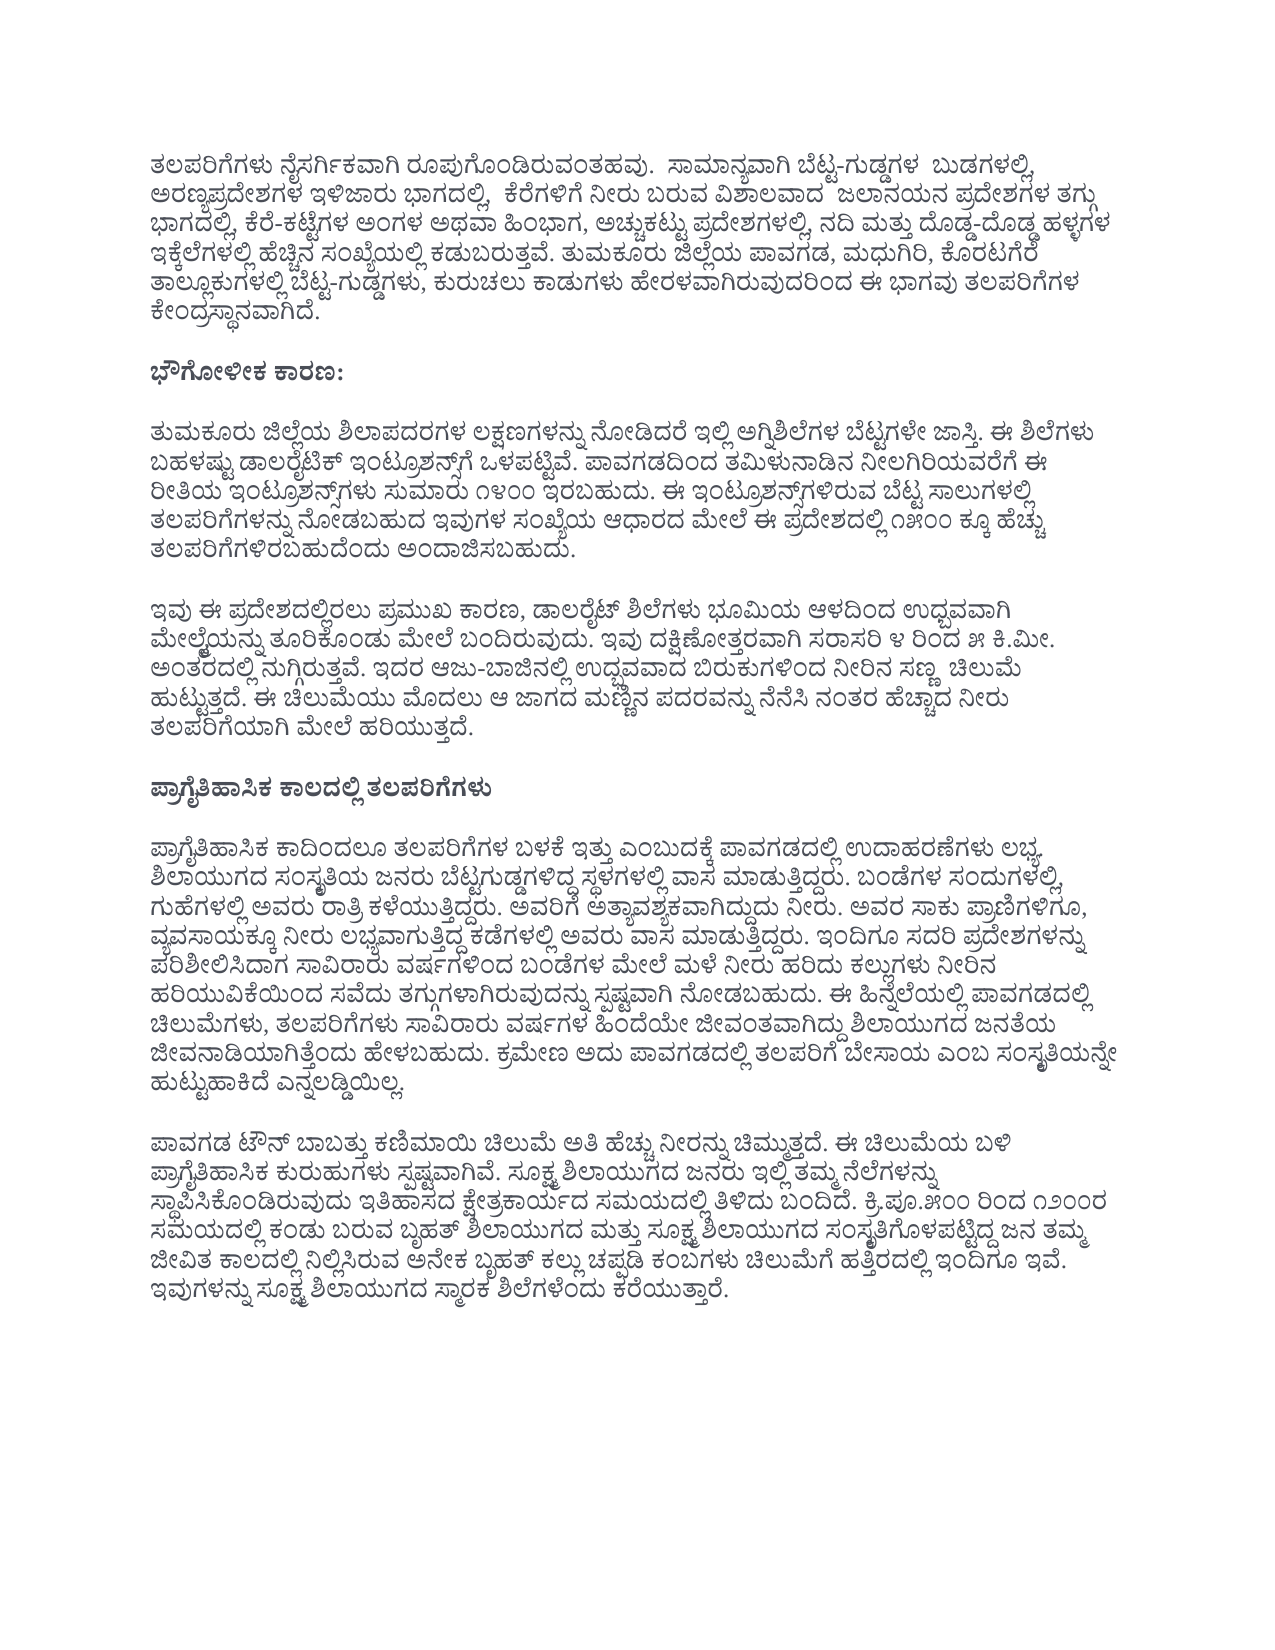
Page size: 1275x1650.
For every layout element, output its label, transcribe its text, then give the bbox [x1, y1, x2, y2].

text ತಲಪರಿಗೆಗಳು ನೈಸರ್ಗಿಕವಾಗಿ ರೂಪುಗೊಂಡಿರುವಂತಹವು. ಸಾಮಾನ್ಯವಾಗಿ ಬೆಟ್ಟ-ಗುಡ್ಡಗಳ ಬುಡಗಳಲ್ಲಿ, ಅರಣ್ಯಪ್ರದೇಶಗಳ ಇಳಿಜಾರು ಭಾಗದಲ್ಲಿ, ಕೆರೆಗಳಿಗೆ ನೀರು ಬರುವ ವಿಶಾಲವಾದ ಜಲಾನಯನ ಪ್ರದೇಶಗಳ ತಗ್ಗು ಭಾಗದಲ್ಲಿ, ಕೆರೆ-ಕಟ್ಟೆಗಳ ಅಂಗಳ ಅಥವಾ ಹಿಂಭಾಗ, ಅಚ್ಚುಕಟ್ಟು ಪ್ರದೇಶಗಳಲ್ಲಿ, ನದಿ ಮತ್ತು ದೊಡ್ಡ-ದೊಡ್ಡ ಹಳ್ಳಗಳ ಇಕ್ಕೆಲೆಗಳಲ್ಲಿ ಹೆಚ್ಚಿನ ಸಂಖ್ಯೆಯಲ್ಲಿ ಕಡುಬರುತ್ತವೆ. ತುಮಕೂರು ಜಿಲ್ಲೆಯ ಪಾವಗಡ, ಮಧುಗಿರಿ, ಕೊರಟಗೆರೆ ತಾಲ್ಲೂಕುಗಳಲ್ಲಿ ಬೆಟ್ಟ-ಗುಡ್ಡಗಳು, ಕುರುಚಲು ಕಾಡುಗಳು ಹೇರಳವಾಗಿರುವುದರಿಂದ ಈ ಭಾಗವು ತಲಪರಿಗೆಗಳ ಕೇಂದ್ರಸ್ಥಾನವಾಗಿದೆ. [150, 150, 1125, 326]
text ಪಾವಗಡ ಟೌನ್ ಬಾಬತ್ತು ಕಣಿಮಾಯಿ ಚಿಲುಮೆ ಅತಿ ಹೆಚ್ಚು ನೀರನ್ನು ಚಿಮ್ಮುತ್ತದೆ. ಈ ಚಿಲುಮೆಯ ಬಳಿ ಪ್ರಾಗೈತಿಹಾಸಿಕ ಕುರುಹುಗಳು ಸ್ಪಷ್ಟವಾಗಿವೆ. ಸೂಕ್ಷ್ಮ ಶಿಲಾಯುಗದ ಜನರು ಇಲ್ಲಿ ತಮ್ಮ ನೆಲೆಗಳನ್ನು ಸ್ಥಾಪಿಸಿಕೊಂಡಿರುವುದು ಇತಿಹಾಸದ ಕ್ಷೇತ್ರಕಾರ್ಯದ ಸಮಯದಲ್ಲಿ ತಿಳಿದು ಬಂದಿದೆ. ಕ್ರಿ.ಪೂ.೫೦೦ ರಿಂದ ೧೨೦೦ರ ಸಮಯದಲ್ಲಿ ಕಂಡು ಬರುವ ಬೃಹತ್ ಶಿಲಾಯುಗದ ಮತ್ತು ಸೂಕ್ಷ್ಮ ಶಿಲಾಯುಗದ ಸಂಸ್ಕೃತಿಗೊಳಪಟ್ಟಿದ್ದ ಜನ ತಮ್ಮ ಜೀವಿತ ಕಾಲದಲ್ಲಿ ನಿಲ್ಲಿಸಿರುವ ಅನೇಕ ಬೃಹತ್ ಕಲ್ಲು ಚಪ್ಪಡಿ ಕಂಬಗಳು ಚಿಲುಮೆಗೆ ಹತ್ತಿರದಲ್ಲಿ ಇಂದಿಗೂ ಇವೆ. ಇವುಗಳನ್ನು ಸೂಕ್ಷ್ಮ ಶಿಲಾಯುಗದ ಸ್ಮಾರಕ ಶಿಲೆಗಳೆಂದು ಕರೆಯುತ್ತಾರೆ. [150, 1128, 1125, 1303]
text ತುಮಕೂರು ಜಿಲ್ಲೆಯ ಶಿಲಾಪದರಗಳ ಲಕ್ಷಣಗಳನ್ನು ನೋಡಿದರೆ ಇಲ್ಲಿ ಅಗ್ನಿಶಿಲೆಗಳ ಬೆಟ್ಟಗಳೇ ಜಾಸ್ತಿ. ಈ ಶಿಲೆಗಳು ಬಹಳಷ್ಟು ಡಾಲರೈಟಿಕ್ ಇಂಟ್ರೂಶನ್ಸ್‌ಗೆ ಒಳಪಟ್ಟಿವೆ. ಪಾವಗಡದಿಂದ ತಮಿಳುನಾಡಿನ ನೀಲಗಿರಿಯವರೆಗೆ ಈ ರೀತಿಯ ಇಂಟ್ರೂಶನ್ಸ್‌ಗಳು ಸುಮಾರು ೧೪೦೦ ಇರಬಹುದು. ಈ ಇಂಟ್ರೂಶನ್ಸ್‌ಗಳಿರುವ ಬೆಟ್ಟ ಸಾಲುಗಳಲ್ಲಿ ತಲಪರಿಗೆಗಳನ್ನು ನೋಡಬಹುದ ಇವುಗಳ ಸಂಖ್ಯೆಯ ಆಧಾರದ ಮೇಲೆ ಈ ಪ್ರದೇಶದಲ್ಲಿ ೧೫೦೦ ಕ್ಕೂ ಹೆಚ್ಚು ತಲಪರಿಗೆಗಳಿರಬಹುದೆಂದು ಅಂದಾಜಿಸಬಹುದು. [150, 417, 1125, 564]
text ಇವು ಈ ಪ್ರದೇಶದಲ್ಲಿರಲು ಪ್ರಮುಖ ಕಾರಣ, ಡಾಲರೈಟ್ ಶಿಲೆಗಳು ಭೂಮಿಯ ಆಳದಿಂದ ಉಧ್ಬವವಾಗಿ ಮೇಲ್ಮೈಯನ್ನು ತೂರಿಕೊಂಡು ಮೇಲೆ ಬಂದಿರುವುದು. ಇವು ದಕ್ಷಿಣೋತ್ತರವಾಗಿ ಸರಾಸರಿ ೪ ರಿಂದ ೫ ಕಿ.ಮೀ. ಅಂತರದಲ್ಲಿ ನುಗ್ಗಿರುತ್ತವೆ. ಇದರ ಆಜು-ಬಾಜಿನಲ್ಲಿ ಉದ್ಭವವಾದ ಬಿರುಕುಗಳಿಂದ ನೀರಿನ ಸಣ್ಣ ಚಿಲುಮೆ ಹುಟ್ಟುತ್ತದೆ. ಈ ಚಿಲುಮೆಯು ಮೊದಲು ಆ ಜಾಗದ ಮಣ್ಣಿನ ಪದರವನ್ನು ನೆನೆಸಿ ನಂತರ ಹೆಚ್ಚಾದ ನೀರು ತಲಪರಿಗೆಯಾಗಿ ಮೇಲೆ ಹರಿಯುತ್ತದೆ. [150, 595, 1125, 741]
text ಪ್ರಾಗೈತಿಹಾಸಿಕ ಕಾದಿಂದಲೂ ತಲಪರಿಗೆಗಳ ಬಳಕೆ ಇತ್ತು ಎಂಬುದಕ್ಕೆ ಪಾವಗಡದಲ್ಲಿ ಉದಾಹರಣೆಗಳು ಲಭ್ಯ. ಶಿಲಾಯುಗದ ಸಂಸ್ಕೃತಿಯ ಜನರು ಬೆಟ್ಟಗುಡ್ಡಗಳಿದ್ದ ಸ್ಥಳಗಳಲ್ಲಿ ವಾಸ ಮಾಡುತ್ತಿದ್ದರು. ಬಂಡೆಗಳ ಸಂದುಗಳಲ್ಲಿ, ಗುಹೆಗಳಲ್ಲಿ ಅವರು ರಾತ್ರಿ ಕಳೆಯುತ್ತಿದ್ದರು. ಅವರಿಗೆ ಅತ್ಯಾವಶ್ಯಕವಾಗಿದ್ದುದು ನೀರು. ಅವರ ಸಾಕು ಪ್ರಾಣಿಗಳಿಗೂ, ವ್ಯವಸಾಯಕ್ಕೂ ನೀರು ಲಭ್ಯವಾಗುತ್ತಿದ್ದ ಕಡೆಗಳಲ್ಲಿ ಅವರು ವಾಸ ಮಾಡುತ್ತಿದ್ದರು. ಇಂದಿಗೂ ಸದರಿ ಪ್ರದೇಶಗಳನ್ನು ಪರಿಶೀಲಿಸಿದಾಗ ಸಾವಿರಾರು ವರ್ಷಗಳಿಂದ ಬಂಡೆಗಳ ಮೇಲೆ ಮಳೆ ನೀರು ಹರಿದು ಕಲ್ಲುಗಳು ನೀರಿನ ಹರಿಯುವಿಕೆಯಿಂದ ಸವೆದು ತಗ್ಗುಗಳಾಗಿರುವುದನ್ನು ಸ್ಪಷ್ಟವಾಗಿ ನೋಡಬಹುದು. ಈ ಹಿನ್ನೆಲೆಯಲ್ಲಿ ಪಾವಗಡದಲ್ಲಿ ಚಿಲುಮೆಗಳು, ತಲಪರಿಗೆಗಳು ಸಾವಿರಾರು ವರ್ಷಗಳ ಹಿಂದೆಯೇ ಜೀವಂತವಾಗಿದ್ದು ಶಿಲಾಯುಗದ ಜನತೆಯ ಜೀವನಾಡಿಯಾಗಿತ್ತೆಂದು ಹೇಳಬಹುದು. ಕ್ರಮೇಣ ಅದು ಪಾವಗಡದಲ್ಲಿ ತಲಪರಿಗೆ ಬೇಸಾಯ ಎಂಬ ಸಂಸ್ಕೃತಿಯನ್ನೇ ಹುಟ್ಟುಹಾಕಿದೆ ಎನ್ನಲಡ್ಡಿಯಿಲ್ಲ. [150, 833, 1125, 1097]
text ಪ್ರಾಗೈತಿಹಾಸಿಕ ಕಾಲದಲ್ಲಿ ತಲಪರಿಗೆಗಳು [150, 773, 1125, 802]
text ಭೌಗೋಳೀಕ ಕಾರಣ: [150, 357, 1125, 386]
